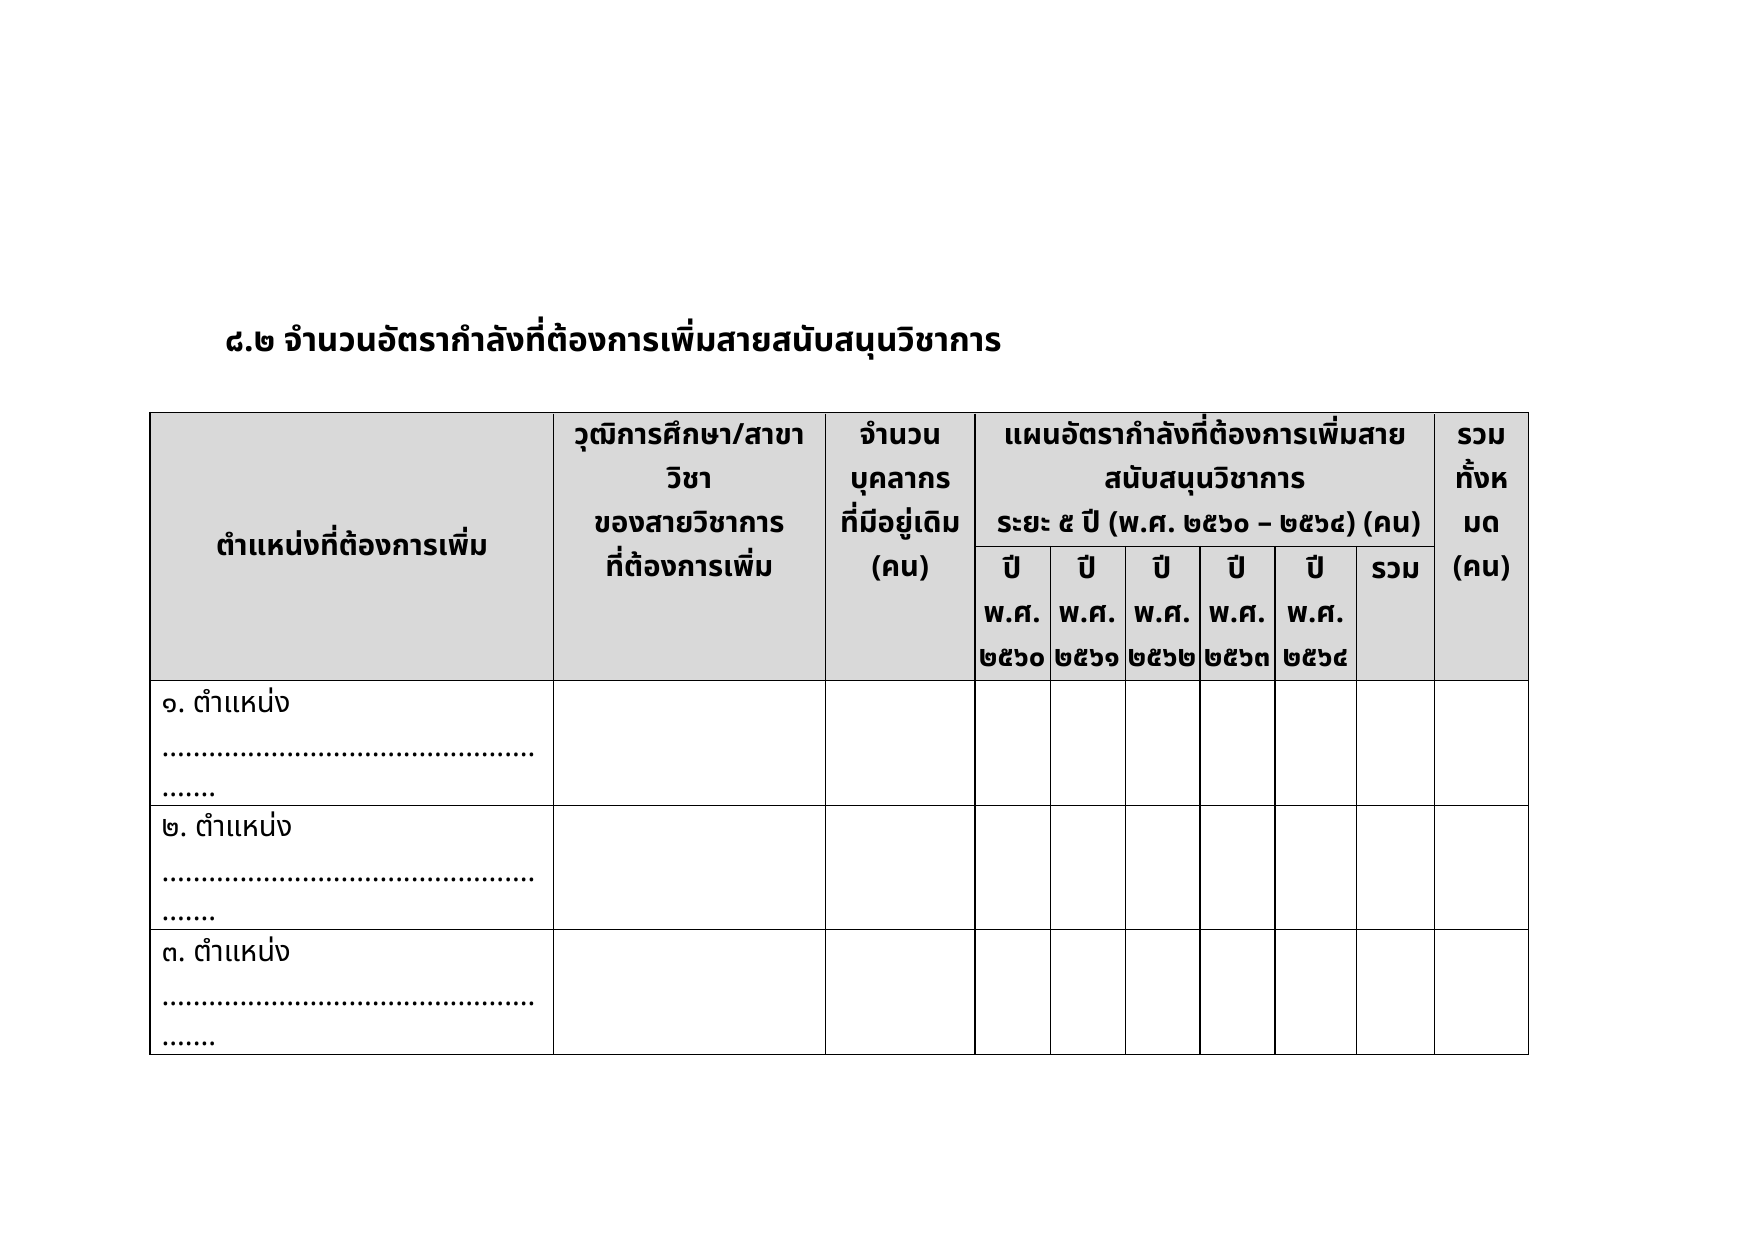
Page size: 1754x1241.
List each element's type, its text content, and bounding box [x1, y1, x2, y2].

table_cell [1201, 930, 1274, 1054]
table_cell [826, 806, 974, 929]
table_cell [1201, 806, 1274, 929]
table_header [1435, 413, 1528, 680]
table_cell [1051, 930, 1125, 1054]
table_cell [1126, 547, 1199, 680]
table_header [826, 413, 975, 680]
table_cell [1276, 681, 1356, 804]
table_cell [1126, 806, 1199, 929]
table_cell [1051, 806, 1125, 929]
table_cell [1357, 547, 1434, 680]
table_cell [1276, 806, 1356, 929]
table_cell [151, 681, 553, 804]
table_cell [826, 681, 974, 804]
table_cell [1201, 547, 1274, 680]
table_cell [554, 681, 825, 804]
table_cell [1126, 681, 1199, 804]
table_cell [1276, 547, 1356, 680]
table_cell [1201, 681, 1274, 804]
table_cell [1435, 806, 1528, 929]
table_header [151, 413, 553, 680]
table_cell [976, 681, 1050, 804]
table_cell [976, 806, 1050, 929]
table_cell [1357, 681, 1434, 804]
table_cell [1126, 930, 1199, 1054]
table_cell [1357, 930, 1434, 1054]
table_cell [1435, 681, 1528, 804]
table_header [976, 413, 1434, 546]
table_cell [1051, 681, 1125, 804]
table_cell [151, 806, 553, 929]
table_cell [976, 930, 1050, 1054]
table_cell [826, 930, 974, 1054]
text ๘.๒ จำนวนอัตรากำลังที่ต้องการเพิ่มสายสนับสนุนวิชาการ [150, 316, 1529, 366]
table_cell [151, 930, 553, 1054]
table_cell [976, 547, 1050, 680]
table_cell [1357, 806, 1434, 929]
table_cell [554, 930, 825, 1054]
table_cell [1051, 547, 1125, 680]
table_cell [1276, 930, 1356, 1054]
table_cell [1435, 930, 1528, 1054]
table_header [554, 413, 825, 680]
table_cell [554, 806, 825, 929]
